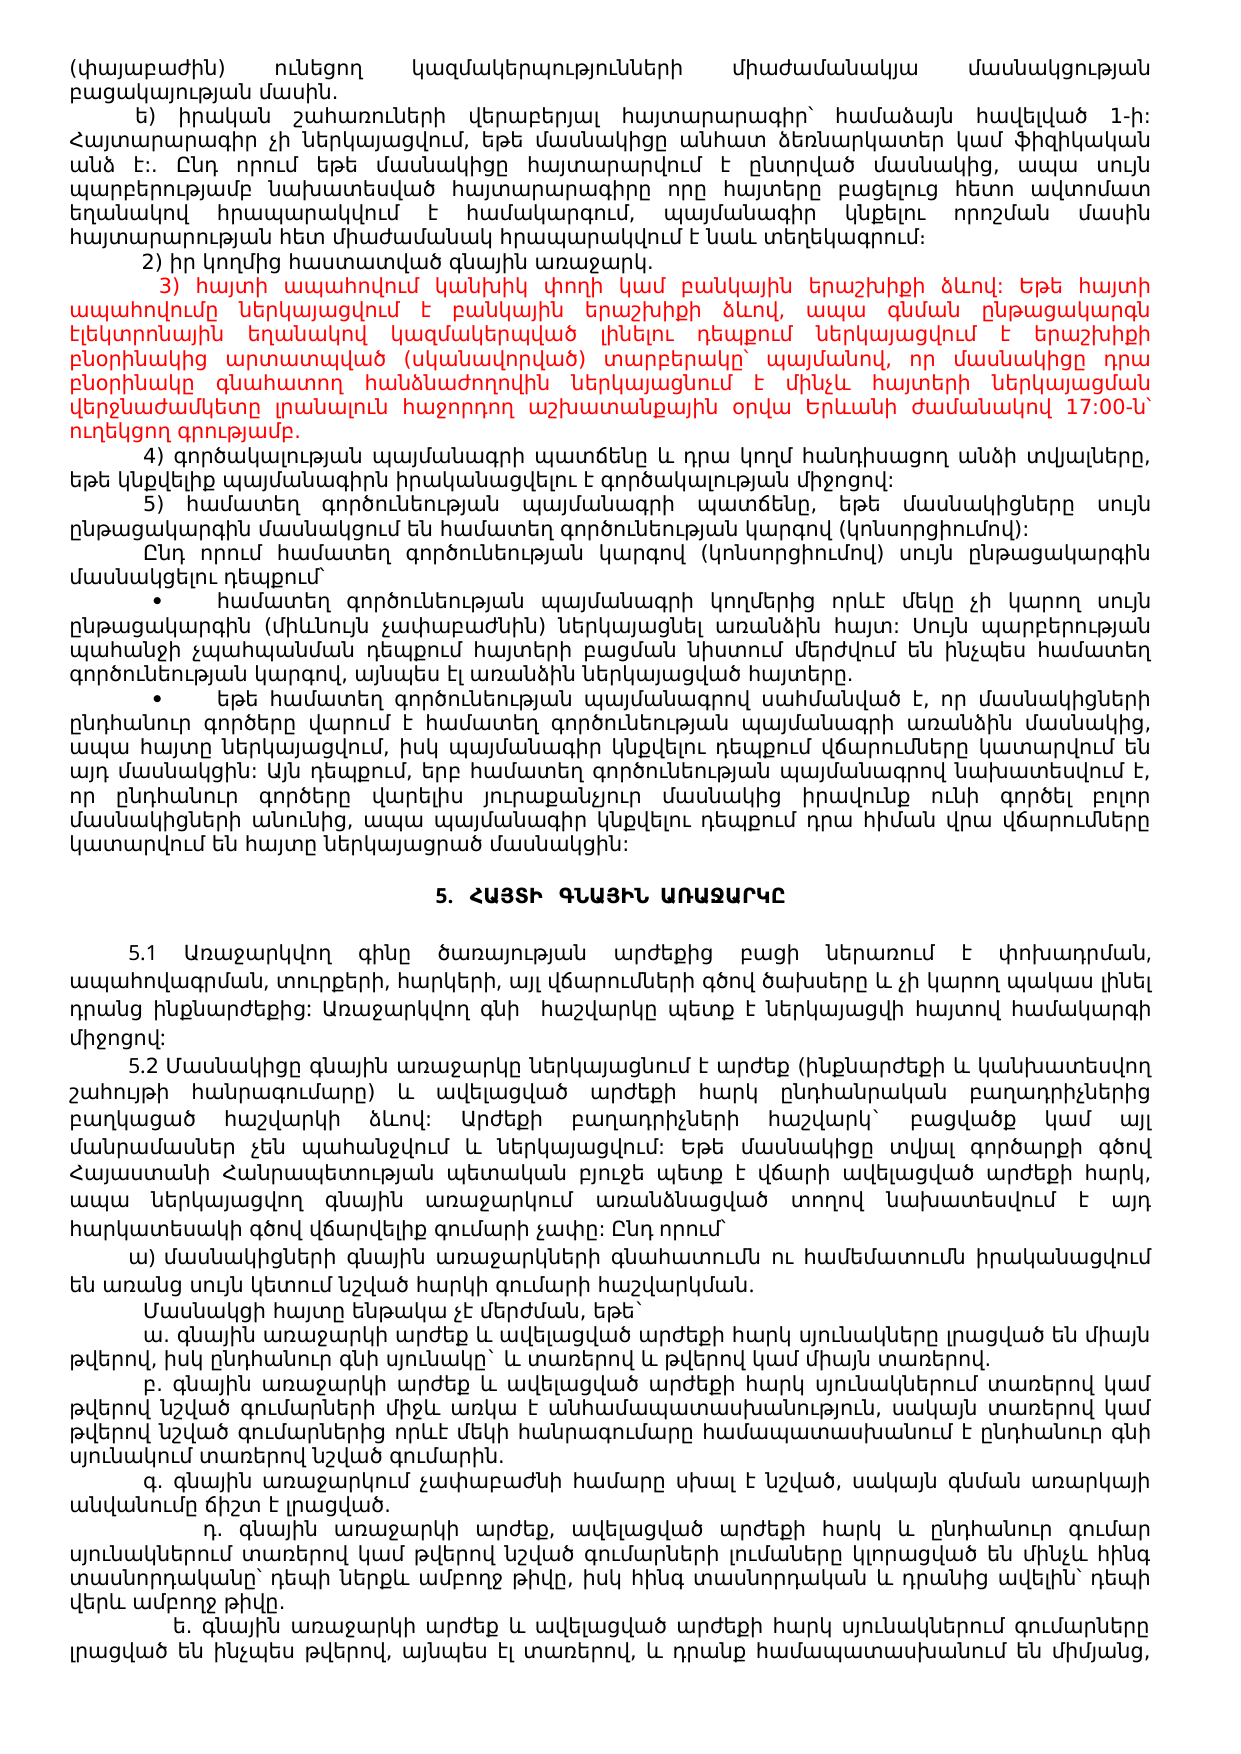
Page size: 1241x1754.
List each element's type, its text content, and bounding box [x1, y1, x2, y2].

text Ընդ որում համատեղ գործունեության կարգով (կոնսորցիումով) սույն ընթացակարգին մասնակցելու դեպքում՝ [69, 541, 1152, 589]
text Մասնակցի հայտը ենթակա չէ մերժման, եթե` [69, 1299, 1152, 1323]
text ե) իրական շահառուների վերաբերյալ հայտարարագիր՝ համաձայն հավելված 1-ի: Հայտարարագիր չի ներկայացվում, եթե մասնակիցը անհատ ձեռնարկատեր կամ ֆիզիկական անձ է:. Ընդ որում եթե մասնակիցը հայտարարվում է ընտրված մասնակից, ապա սույն պարբերությամբ նախատեսված հայտարարագիրը որը հայտերը բացելուց հետո ավտոմատ եղանակով հրապարակվում է համակարգում, պայմանագիր կնքելու որոշման մասին հայտարարության հետ միաժամանակ հրապարակվում է նաև տեղեկագրում։ [69, 104, 1152, 250]
text գ. գնային առաջարկում չափաբաժնի համարը սխալ է նշված, սակայն գնման առարկայի անվանումը ճիշտ է լրացված. [69, 1469, 1152, 1517]
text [69, 56, 1152, 104]
text 5.1 Առաջարկվող գինը ծառայության արժեքից բացի ներառում է փոխադրման, ապահովագրման, տուրքերի, հարկերի, այլ վճարումների գծով ծախսերը և չի կարող պակաս լինել դրանց ինքնարժեքից: Առաջարկվող գնի հաշվարկը պետք է ներկայացվի հայտով համակարգի միջոցով: [69, 938, 1152, 1051]
text 3) հայտի ապահովում կանխիկ փողի կամ բանկային երաշխիքի ձևով: Եթե հայտի ապահովումը ներկայացվում է բանկային երաշխիքի ձևով, ապա գնման ընթացակարգն էլեկտրոնային եղանակով կազմակերպված լինելու դեպքում ներկայացվում է երաշխիքի բնօրինակից արտատպված (սկանավորված) տարբերակը՝ պայմանով, որ մասնակիցը դրա բնօրինակը գնահատող հանձնաժողովին ներկայացնում է մինչև հայտերի ներկայացման վերջնաժամկետը լրանալուն հաջորդող աշխատանքային օրվա Երևանի ժամանակով 17:00-ն՝ ուղեկցող գրությամբ. [69, 274, 1152, 444]
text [69, 1614, 1152, 1663]
text բ. գնային առաջարկի արժեք և ավելացված արժեքի հարկ սյունակներում տառերով կամ թվերով նշված գումարների միջև առկա է անհամապատասխանություն, սակայն տառերով կամ թվերով նշված գումարներից որևէ մեկի հանրագումարը համապատասխանում է ընդհանուր գնի սյունակում տառերով նշված գումարին. [69, 1372, 1152, 1469]
text 5. ՀԱՅՏԻ ԳՆԱՅԻՆ ԱՌԱՋԱՐԿԸ [69, 881, 1152, 909]
list եթե համատեղ գործունեության պայմանագրով սահմանված է, որ մասնակիցների ընդհանուր գործերը վարում է համատեղ գործունեության պայմանագրի առանձին մասնակից, ապա հայտը ներկայացվում, իսկ պայմանագիր կնքվելու դեպքում վճարումները կատարվում են այդ մասնակցին: Այն դեպքում, երբ համատեղ գործունեության պայմանագրով նախատեսվում է, որ ընդհանուր գործերը վարելիս յուրաքանչյուր մասնակից իրավունք ունի գործել բոլոր մասնակիցների անունից, ապա պայմանագիր կնքվելու դեպքում դրա հիման վրա վճարումները կատարվում են հայտը ներկայացրած մասնակցին: [69, 687, 1152, 856]
text ա. գնային առաջարկի արժեք և ավելացված արժեքի հարկ սյունակները լրացված են միայն թվերով, իսկ ընդհանուր գնի սյունակը` և տառերով և թվերով կամ միայն տառերով. [69, 1323, 1152, 1372]
list համատեղ գործունեության պայմանագրի կողմերից որևէ մեկը չի կարող սույն ընթացակարգին (միևնույն չափաբաժնին) ներկայացնել առանձին հայտ: Սույն պարբերության պահանջի չպահպանման դեպքում հայտերի բացման նիստում մերժվում են ինչպես համատեղ գործունեության կարգով, այնպես էլ առանձին ներկայացված հայտերը. [69, 589, 1152, 687]
text 4) գործակալության պայմանագրի պատճենը և դրա կողմ հանդիսացող անձի տվյալները, եթե կնքվելիք պայմանագիրն իրականացվելու է գործակալության միջոցով: [69, 444, 1152, 492]
text 2) իր կողմից հաստատված գնային առաջարկ. [69, 250, 1152, 274]
text 5.2 Մասնակիցը գնային առաջարկը ներկայացնում է արժեք (ինքնարժեքի և կանխատեսվող շահույթի հանրագումարը) և ավելացված արժեքի հարկ ընդհանրական բաղադրիչներից բաղկացած հաշվարկի ձևով: Արժեքի բաղադրիչների հաշվարկ` բացվածք կամ այլ մանրամասներ չեն պահանջվում և ներկայացվում: Եթե մասնակիցը տվյալ գործարքի գծով Հայաստանի Հանրապետության պետական բյուջե պետք է վճարի ավելացված արժեքի հարկ, ապա ներկայացվող գնային առաջարկում առանձնացված տողով նախատեսվում է այդ հարկատեսակի գծով վճարվելիք գումարի չափը: Ընդ որում՝ [69, 1051, 1152, 1242]
text 5) համատեղ գործունեության պայմանագրի պատճենը, եթե մասնակիցները սույն ընթացակարգին մասնակցում են համատեղ գործունեության կարգով (կոնսորցիումով): [69, 492, 1152, 541]
text դ. գնային առաջարկի արժեք, ավելացված արժեքի հարկ և ընդհանուր գումար սյունակներում տառերով կամ թվերով նշված գումարների լումաները կլորացված են մինչև հինգ տասնորդականը՝ դեպի ներքև ամբողջ թիվը, իսկ հինգ տասնորդական և դրանից ավելին՝ դեպի վերև ամբողջ թիվը. [69, 1517, 1152, 1614]
text ա) մասնակիցների գնային առաջարկների գնահատումն ու համեմատումն իրականացվում են առանց սույն կետում նշված հարկի գումարի հաշվարկման. [69, 1242, 1152, 1299]
